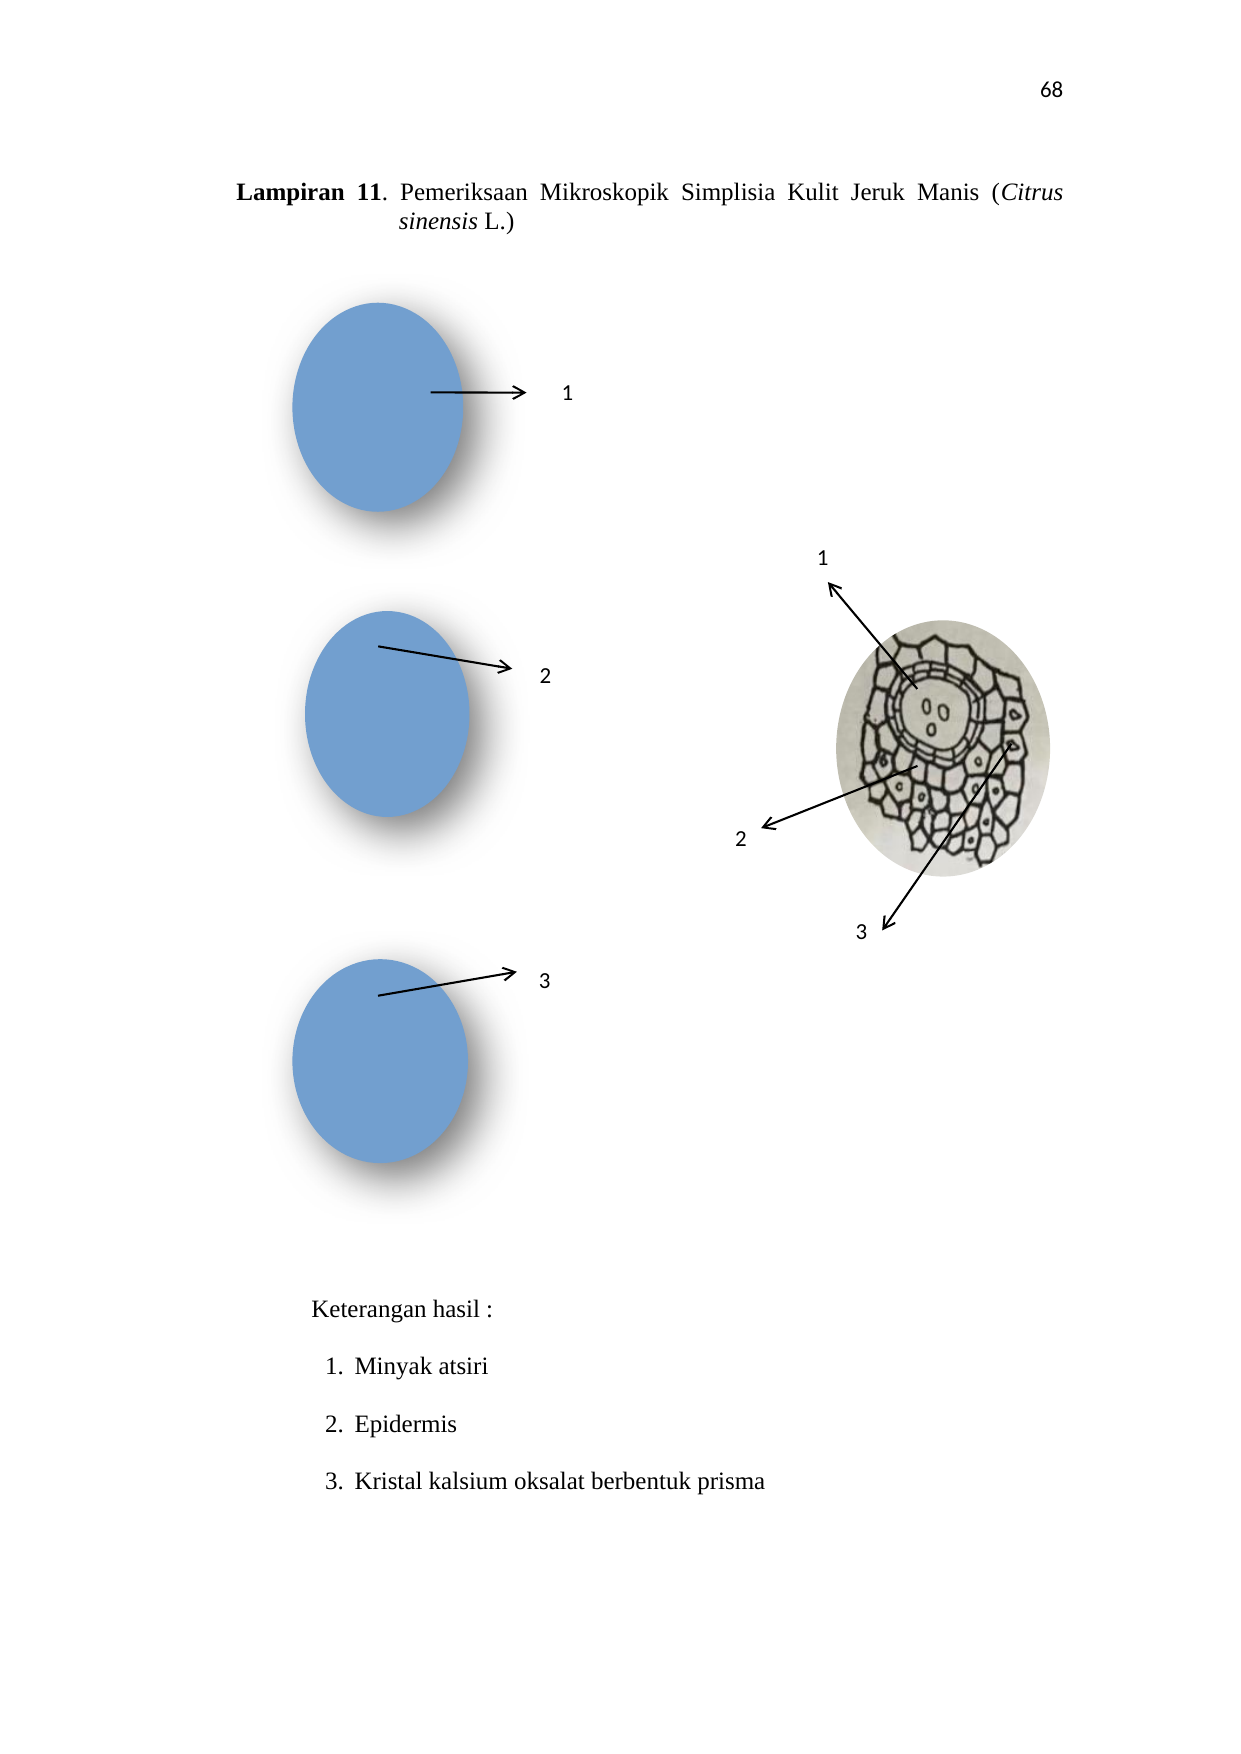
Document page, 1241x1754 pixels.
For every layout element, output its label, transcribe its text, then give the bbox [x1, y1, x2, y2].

list Minyak atsiri [325, 1351, 1063, 1380]
text Keterangan hasil : [236, 1294, 1063, 1322]
list Epidermis [325, 1409, 1063, 1437]
picture [836, 620, 1051, 877]
list Kristal kalsium oksalat berbentuk prisma [325, 1466, 1063, 1495]
text Lampiran 11. Pemeriksaan Mikroskopik Simplisia Kulit Jeruk Manis (Citrus sinensis L.) [236, 177, 1063, 235]
picture [292, 959, 469, 1164]
